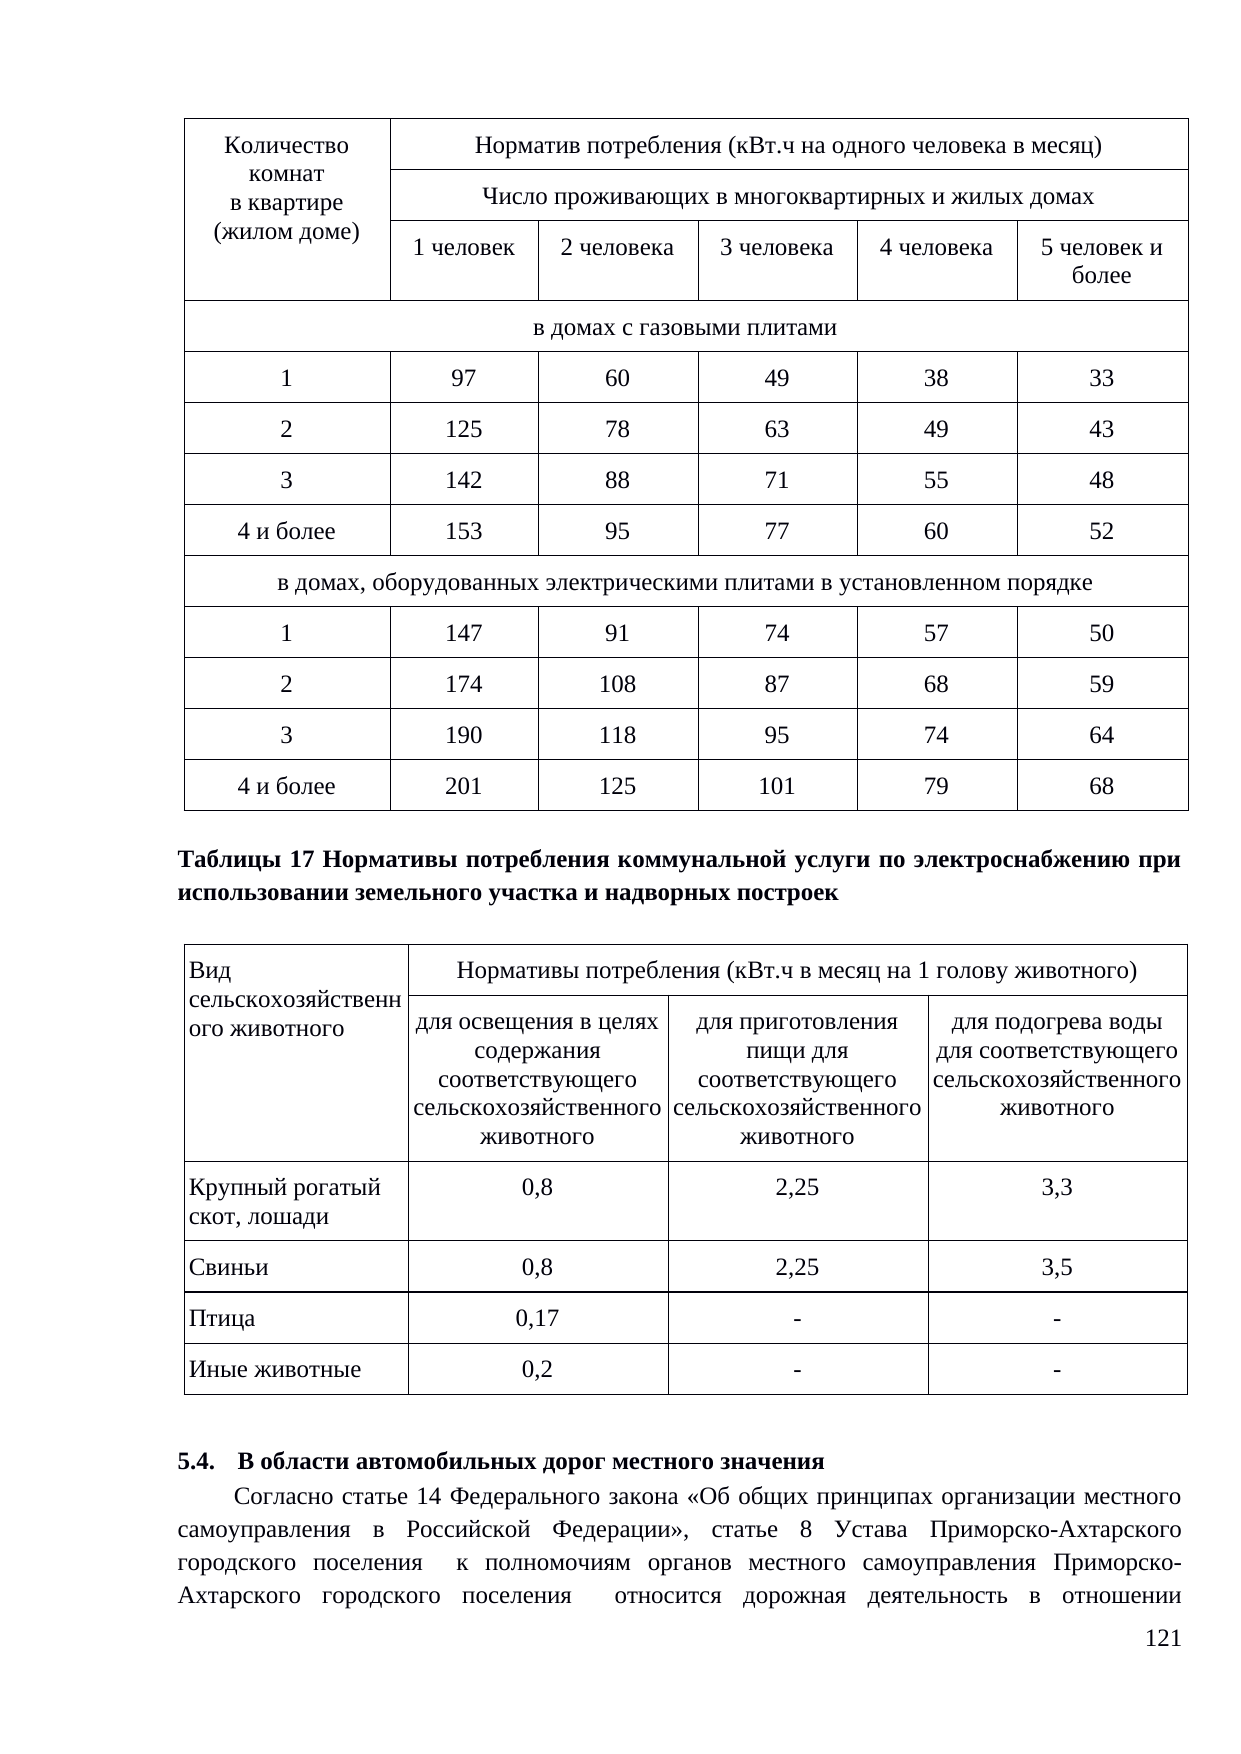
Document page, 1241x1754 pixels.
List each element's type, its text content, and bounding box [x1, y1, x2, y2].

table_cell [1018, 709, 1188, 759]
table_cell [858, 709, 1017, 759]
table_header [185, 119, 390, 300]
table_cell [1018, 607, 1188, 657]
text Таблицы 17 Нормативы потребления коммунальной услуги по электроснабжению при использовании земельного участка и надворных построек [177, 844, 1182, 906]
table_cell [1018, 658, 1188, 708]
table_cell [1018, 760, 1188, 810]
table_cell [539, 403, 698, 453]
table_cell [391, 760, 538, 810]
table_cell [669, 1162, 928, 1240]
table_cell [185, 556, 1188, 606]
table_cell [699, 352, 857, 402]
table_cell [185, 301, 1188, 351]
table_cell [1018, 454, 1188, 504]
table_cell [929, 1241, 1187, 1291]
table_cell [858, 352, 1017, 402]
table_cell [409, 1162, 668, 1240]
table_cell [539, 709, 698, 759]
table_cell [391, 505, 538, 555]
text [177, 1481, 1182, 1609]
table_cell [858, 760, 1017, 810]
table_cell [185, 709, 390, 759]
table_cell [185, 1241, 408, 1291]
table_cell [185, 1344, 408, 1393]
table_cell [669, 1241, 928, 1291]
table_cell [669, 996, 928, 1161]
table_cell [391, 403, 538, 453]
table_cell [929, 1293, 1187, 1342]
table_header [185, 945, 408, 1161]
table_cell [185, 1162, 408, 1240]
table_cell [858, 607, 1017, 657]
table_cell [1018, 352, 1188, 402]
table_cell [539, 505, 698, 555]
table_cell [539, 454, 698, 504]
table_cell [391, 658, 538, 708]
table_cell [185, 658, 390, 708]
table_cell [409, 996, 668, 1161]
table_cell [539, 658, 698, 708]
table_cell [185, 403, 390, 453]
subtitle В области автомобильных дорог местного значения [177, 1446, 1182, 1475]
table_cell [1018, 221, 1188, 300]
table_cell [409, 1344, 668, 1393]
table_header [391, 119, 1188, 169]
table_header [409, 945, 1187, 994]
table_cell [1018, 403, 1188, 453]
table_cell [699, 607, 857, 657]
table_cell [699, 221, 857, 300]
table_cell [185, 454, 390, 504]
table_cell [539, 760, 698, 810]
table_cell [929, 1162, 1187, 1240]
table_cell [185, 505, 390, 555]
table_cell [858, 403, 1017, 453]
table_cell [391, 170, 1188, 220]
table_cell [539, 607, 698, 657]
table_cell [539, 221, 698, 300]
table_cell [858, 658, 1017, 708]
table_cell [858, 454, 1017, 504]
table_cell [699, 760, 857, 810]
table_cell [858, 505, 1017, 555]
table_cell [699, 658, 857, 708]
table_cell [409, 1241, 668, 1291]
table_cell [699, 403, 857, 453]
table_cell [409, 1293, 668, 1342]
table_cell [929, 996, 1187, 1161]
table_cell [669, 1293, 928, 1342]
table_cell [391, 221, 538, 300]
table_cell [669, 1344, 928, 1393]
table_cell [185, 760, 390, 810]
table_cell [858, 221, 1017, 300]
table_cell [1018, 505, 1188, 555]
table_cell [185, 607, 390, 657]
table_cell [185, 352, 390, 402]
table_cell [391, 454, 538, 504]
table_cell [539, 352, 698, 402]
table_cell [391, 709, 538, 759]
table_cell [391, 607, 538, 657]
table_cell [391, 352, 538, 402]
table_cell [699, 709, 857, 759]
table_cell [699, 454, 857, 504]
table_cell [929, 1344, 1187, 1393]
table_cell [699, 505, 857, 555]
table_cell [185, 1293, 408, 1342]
